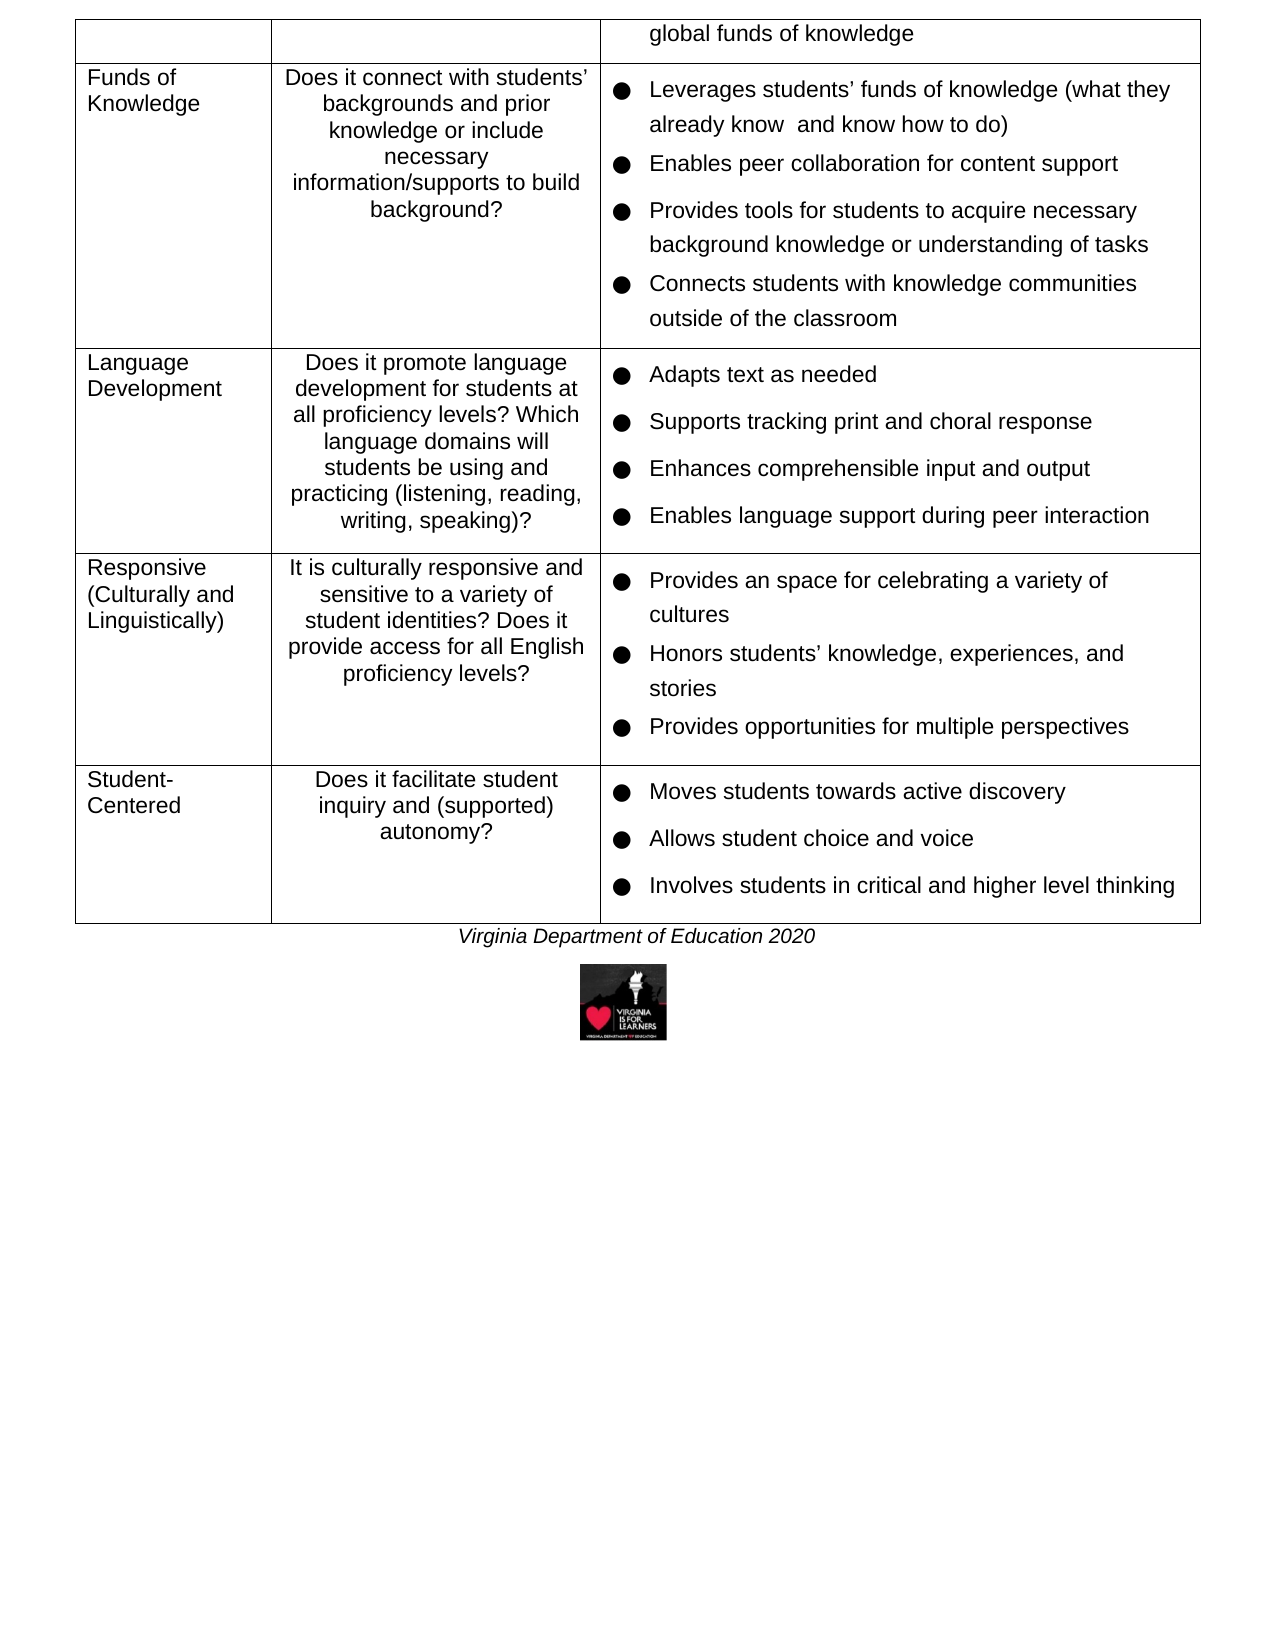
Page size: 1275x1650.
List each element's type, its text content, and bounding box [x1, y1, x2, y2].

table_cell Moves students towards active discovery Allows student choice and voice Involves students in critical and higher level thinking [601, 766, 1200, 923]
text Virginia Department of Education 2020 [75, 924, 1200, 948]
table_cell Funds of Knowledge [76, 64, 271, 347]
table_cell Language Development [76, 349, 271, 553]
picture [580, 964, 667, 1041]
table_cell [76, 20, 271, 63]
table_cell Leverages students’ funds of knowledge (what they already know and know how to do) Enables peer collaboration for content support Provides tools for students to acquire necessary background knowledge or understanding of tasks Connects students with knowledge communities outside of the classroom [601, 64, 1200, 347]
table_cell Student- Centered [76, 766, 271, 923]
table_cell Adapts text as needed Supports tracking print and choral response Enhances comprehensible input and output Enables language support during peer interaction [601, 349, 1200, 553]
table_cell Provides an space for celebrating a variety of cultures Honors students’ knowledge, experiences, and stories Provides opportunities for multiple perspectives [601, 554, 1200, 764]
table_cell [601, 20, 1200, 63]
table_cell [272, 20, 600, 63]
table_cell It is culturally responsive and sensitive to a variety of student identities? Does it provide access for all English proficiency levels? [272, 554, 600, 764]
table_cell Does it connect with students’ backgrounds and prior knowledge or include necessary information/supports to build background? [272, 64, 600, 347]
table_cell Does it facilitate student inquiry and (supported) autonomy? [272, 766, 600, 923]
table_cell Responsive (Culturally and Linguistically) [76, 554, 271, 764]
table_cell Does it promote language development for students at all proficiency levels? Which language domains will students be using and practicing (listening, reading, writing, speaking)? [272, 349, 600, 553]
